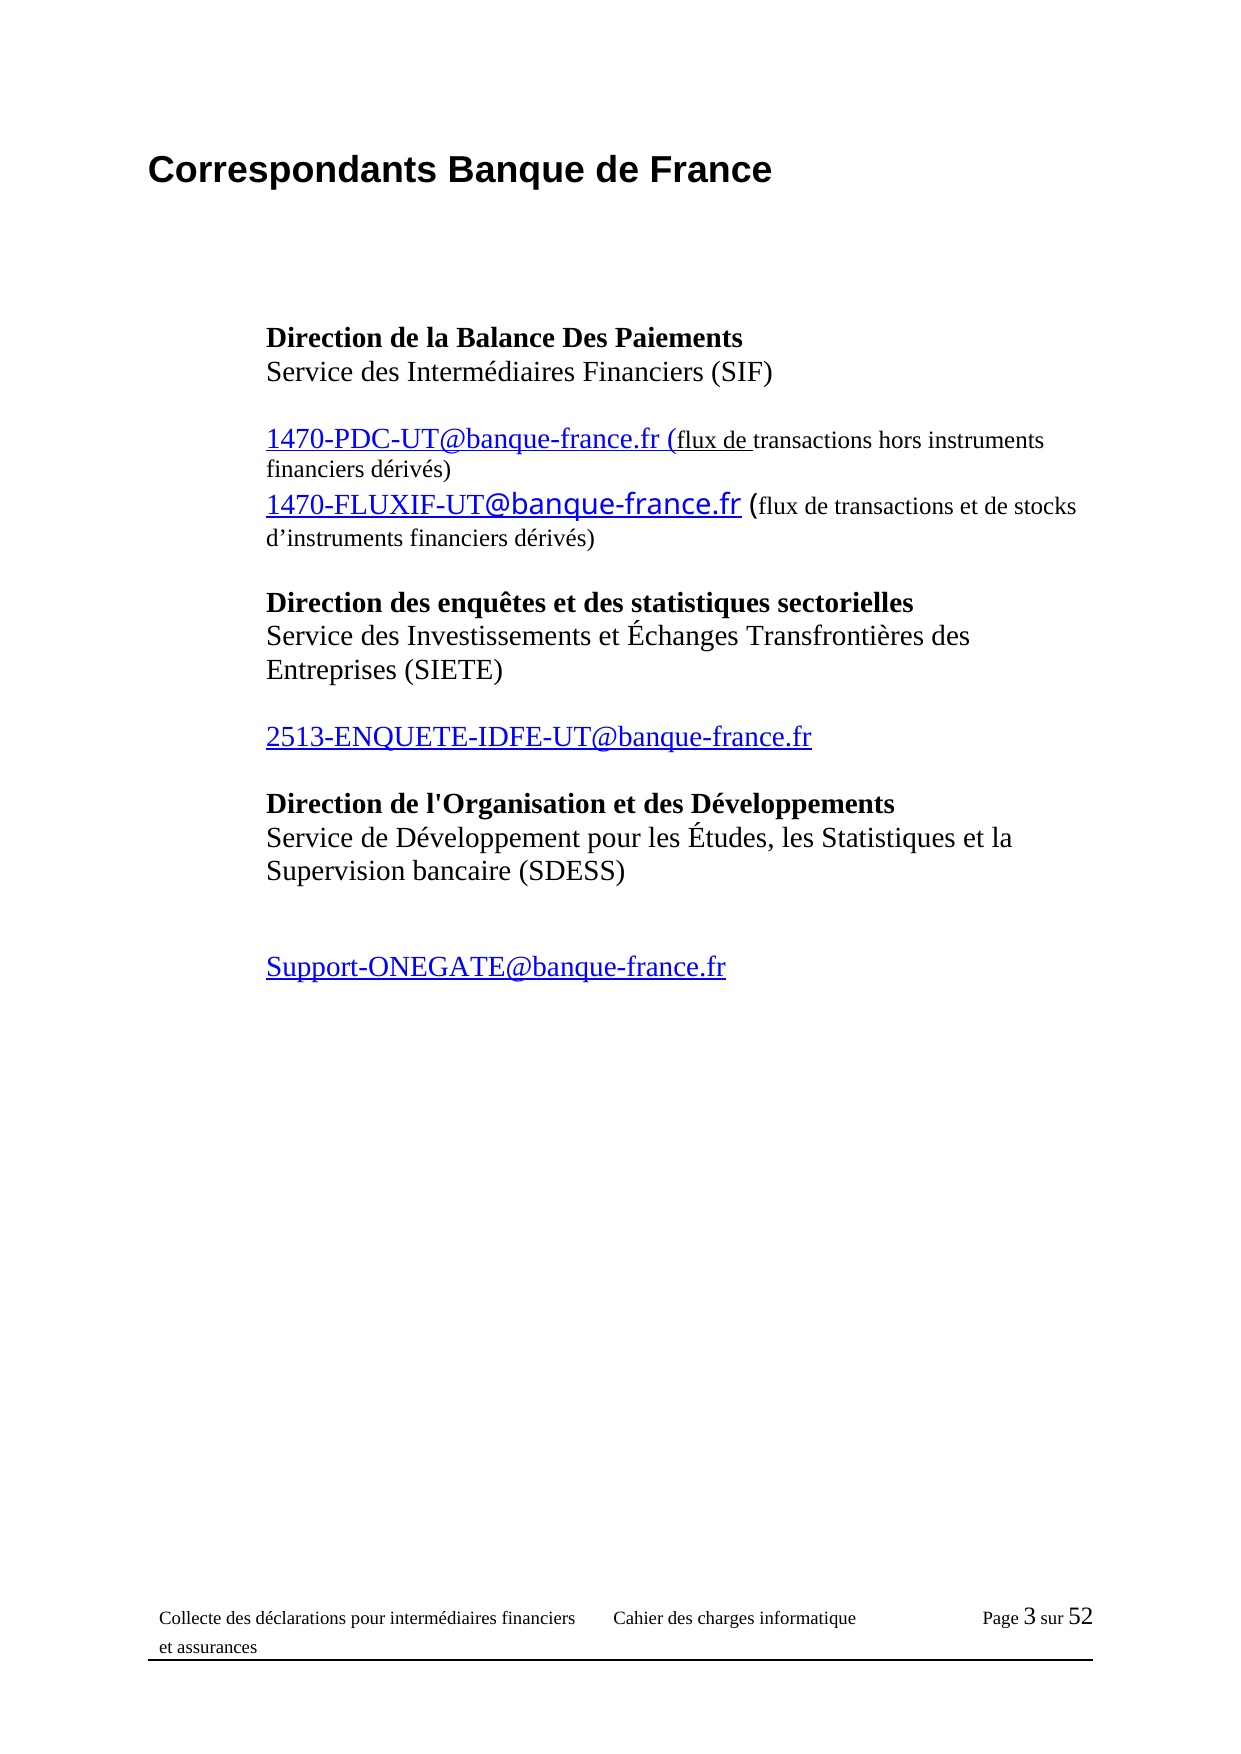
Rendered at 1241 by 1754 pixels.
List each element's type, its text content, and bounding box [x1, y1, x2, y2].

text Service des Intermédiaires Financiers (SIF) [266, 354, 1093, 387]
text Support-ONEGATE@banque-france.fr [266, 949, 1093, 983]
text 1470-FLUXIF-UT@banque-france.fr (flux de transactions et de stocks d’instruments financiers dérivés) [266, 483, 1093, 551]
text Direction des enquêtes et des statistiques sectorielles [266, 585, 1093, 618]
text Direction de l'Organisation et des Développements [266, 786, 1093, 820]
text Service de Développement pour les Études, les Statistiques et la Supervision bancaire (SDESS) [266, 820, 1093, 887]
text 1470-PDC-UT@banque-france.fr (flux de transactions hors instruments financiers dérivés) [266, 421, 1093, 483]
text 2513-ENQUETE-IDFE-UT@banque-france.fr [266, 719, 1093, 753]
text Correspondants Banque de France [148, 148, 1093, 191]
text Direction de la Balance Des Paiements [266, 320, 1093, 354]
text Service des Investissements et Échanges Transfrontières des Entreprises (SIETE) [266, 618, 1093, 686]
